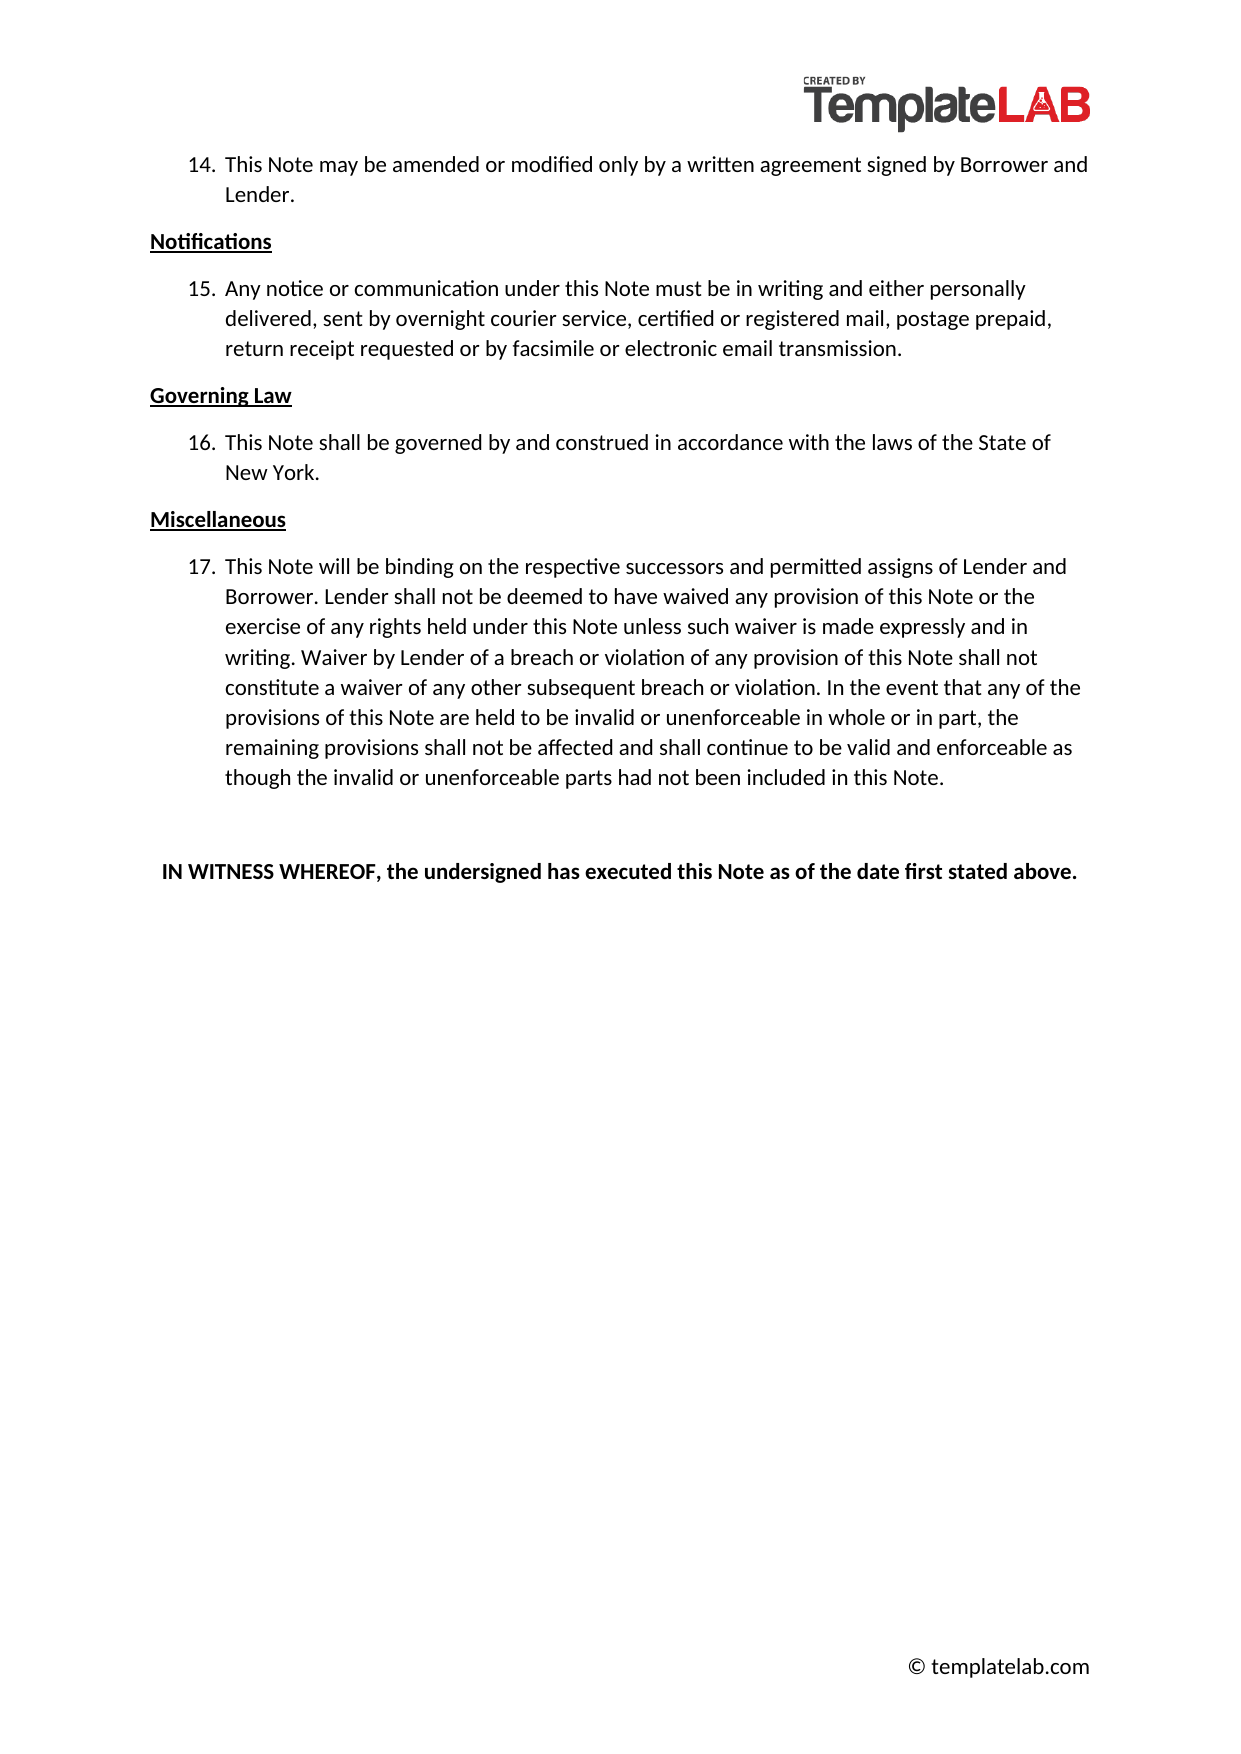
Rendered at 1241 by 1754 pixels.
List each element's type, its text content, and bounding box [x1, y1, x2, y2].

list This Note shall be governed by and construed in accordance with the laws of the State of New York. [187, 428, 1090, 486]
list Any notice or communication under this Note must be in writing and either personally delivered, sent by overnight courier service, certified or registered mail, postage prepaid, return receipt requested or by facsimile or electronic email transmission. [187, 274, 1090, 362]
text Notifications [150, 227, 1090, 255]
list This Note will be binding on the respective successors and permitted assigns of Lender and Borrower. Lender shall not be deemed to have waived any provision of this Note or the exercise of any rights held under this Note unless such waiver is made expressly and in writing. Waiver by Lender of a breach or violation of any provision of this Note shall not constitute a waiver of any other subsequent breach or violation. In the event that any of the provisions of this Note are held to be invalid or unenforceable in whole or in part, the remaining provisions shall not be affected and shall continue to be valid and enforceable as though the invalid or unenforceable parts had not been included in this Note. [187, 552, 1090, 792]
picture [803, 73, 1091, 134]
text Miscellaneous [150, 505, 1090, 533]
text Governing Law [150, 381, 1090, 409]
list This Note may be amended or modified only by a written agreement signed by Borrower and Lender. [187, 150, 1090, 208]
text IN WITNESS WHEREOF, the undersigned has executed this Note as of the date first stated above. [150, 857, 1090, 885]
